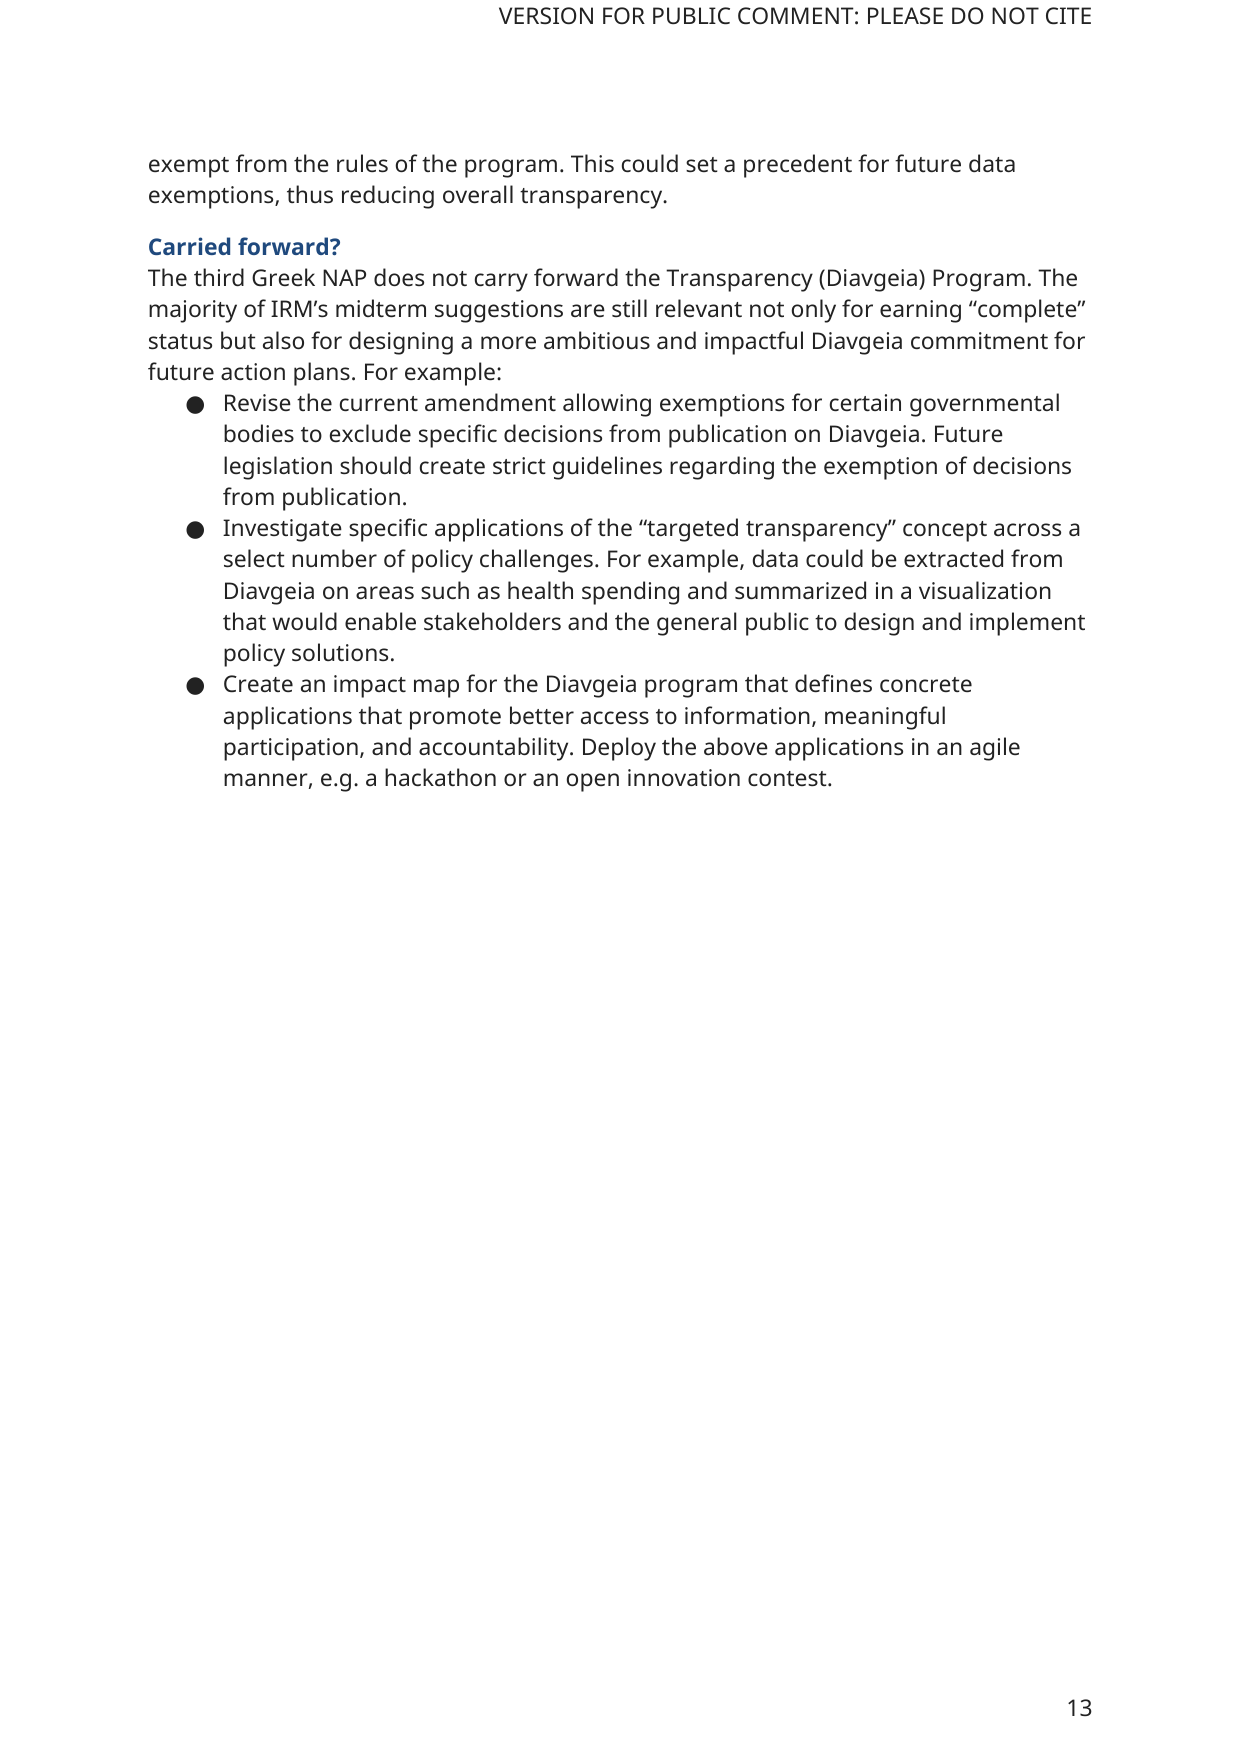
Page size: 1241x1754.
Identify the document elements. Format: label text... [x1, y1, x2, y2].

list Investigate specific applications of the “targeted transparency” concept across a select number of policy challenges. For example, data could be extracted from Diavgeia on areas such as health spending and summarized in a visualization that would enable stakeholders and the general public to design and implement policy solutions. [185, 512, 1093, 668]
subtitle Carried forward? [148, 231, 1093, 262]
list Revise the current amendment allowing exemptions for certain governmental bodies to exclude specific decisions from publication on Diavgeia. Future legislation should create strict guidelines regarding the exemption of decisions from publication. [185, 387, 1093, 512]
list Create an impact map for the Diavgeia program that defines concrete applications that promote better access to information, meaningful participation, and accountability. Deploy the above applications in an agile manner, e.g. a hackathon or an open innovation contest. [185, 668, 1093, 793]
text The third Greek NAP does not carry forward the Transparency (Diavgeia) Program. The majority of IRM’s midterm suggestions are still relevant not only for earning “complete” status but also for designing a more ambitious and impactful Diavgeia commitment for future action plans. For example: [148, 262, 1093, 387]
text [148, 148, 1093, 210]
